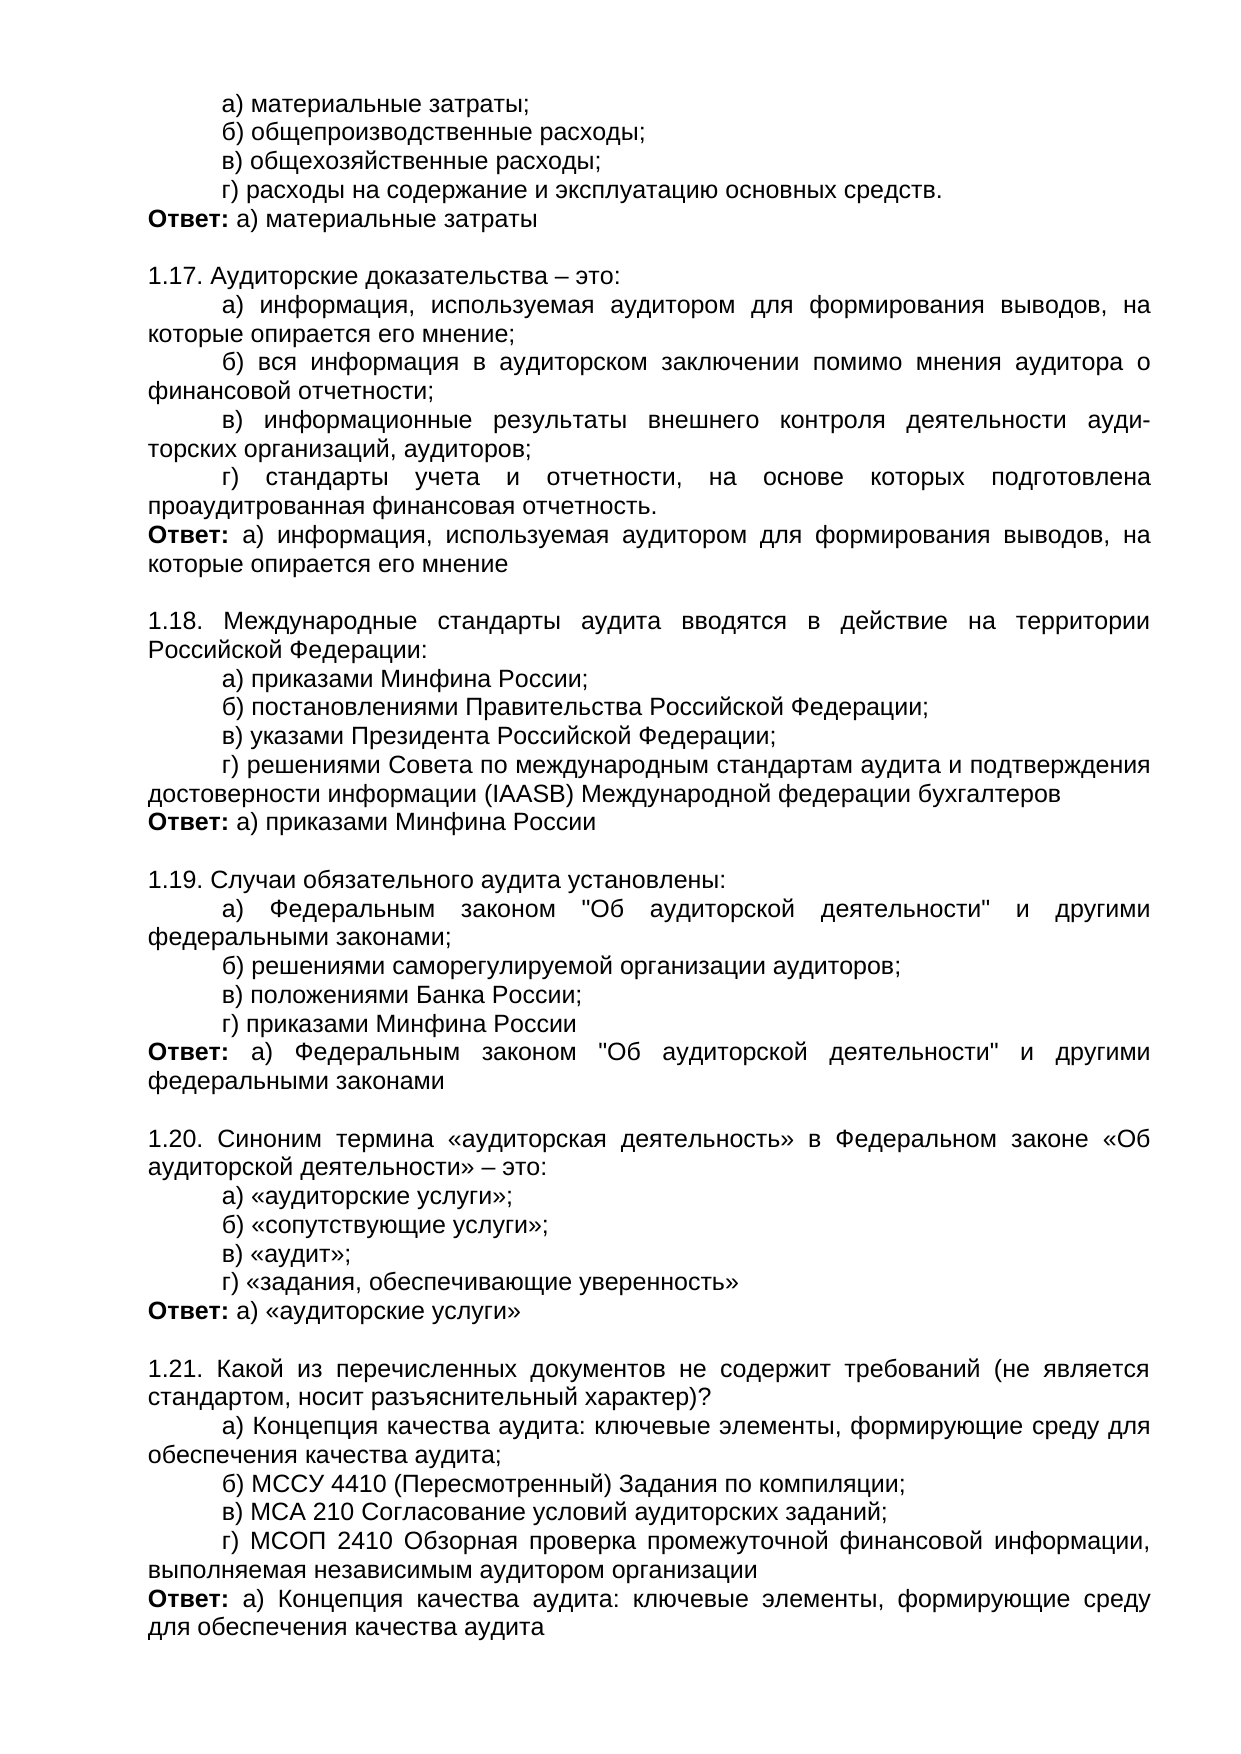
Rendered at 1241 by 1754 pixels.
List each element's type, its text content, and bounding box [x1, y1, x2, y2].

text г) «задания, обеспечивающие уверенность» [148, 1267, 1152, 1296]
text 1.20. Синоним термина «аудиторская деятельность» в Федеральном законе «Об аудиторской деятельности» – это: [148, 1124, 1152, 1181]
text Ответ: а) информация, используемая аудитором для формирования выводов, на которые опирается его мнение [148, 520, 1152, 577]
text Ответ: а) приказами Минфина России [148, 807, 1152, 836]
text в) общехозяйственные расходы; [221, 146, 1152, 175]
text б) решениями саморегулируемой организации аудиторов; [148, 951, 1152, 980]
text в) МСА 210 Согласование условий аудиторских заданий; [148, 1497, 1152, 1526]
text Ответ: а) Концепция качества аудита: ключевые элементы, формирующие среду для обеспечения качества аудита [148, 1584, 1152, 1641]
text г) приказами Минфина России [148, 1009, 1152, 1037]
text г) решениями Совета по международным стандартам аудита и подтверждения достоверности информации (IAASB) Международной федерации бухгалтеров [148, 750, 1152, 807]
list г) стандарты учета и отчетности, на основе которых подготовлена проаудитрованная финансовая отчетность. [148, 462, 1152, 520]
text б) общепроизводственные расходы; [221, 117, 1152, 146]
text Ответ: а) материальные затраты [148, 204, 1152, 232]
text а) Федеральным законом "Об аудиторской деятельности" и другими федеральными законами; [148, 894, 1152, 951]
text а) «аудиторские услуги»; [148, 1181, 1152, 1210]
text 1.19. Случаи обязательного аудита установлены: [148, 865, 1152, 894]
text в) указами Президента Российской Федерации; [148, 721, 1152, 750]
text а) материальные затраты; [221, 89, 1152, 117]
list а) информация, используемая аудитором для формирования выводов, на которые опирается его мнение; [148, 290, 1152, 347]
text Ответ: а) Федеральным законом "Об аудиторской деятельности" и другими федеральными законами [148, 1037, 1152, 1095]
text б) МССУ 4410 (Пересмотренный) Задания по компиляции; [148, 1469, 1152, 1497]
text в) «аудит»; [148, 1239, 1152, 1267]
text 1.17. Аудиторские доказательства – это: [148, 261, 1152, 290]
text а) Концепция качества аудита: ключевые элементы, формирующие среду для обеспечения качества аудита; [148, 1411, 1152, 1469]
list в) информационные результаты внешнего контроля деятельности ауди-торских организаций, аудиторов; [148, 405, 1152, 462]
text 1.21. Какой из перечисленных документов не содержит требований (не является стандартом, носит разъяснительный характер)? [148, 1354, 1152, 1411]
text в) положениями Банка России; [148, 980, 1152, 1009]
text б) «сопутствующие услуги»; [148, 1210, 1152, 1239]
text г) расходы на содержание и эксплуатацию основных средств. [221, 175, 1152, 204]
text г) МСОП 2410 Обзорная проверка промежуточной финансовой информации, выполняемая независимым аудитором организации [148, 1526, 1152, 1584]
list б) вся информация в аудиторском заключении помимо мнения аудитора о финансовой отчетности; [148, 347, 1152, 405]
text а) приказами Минфина России; [148, 664, 1152, 692]
text Ответ: а) «аудиторские услуги» [148, 1296, 1152, 1325]
text б) постановлениями Правительства Российской Федерации; [148, 692, 1152, 721]
text 1.18. Международные стандарты аудита вводятся в действие на территории Российской Федерации: [148, 606, 1152, 664]
